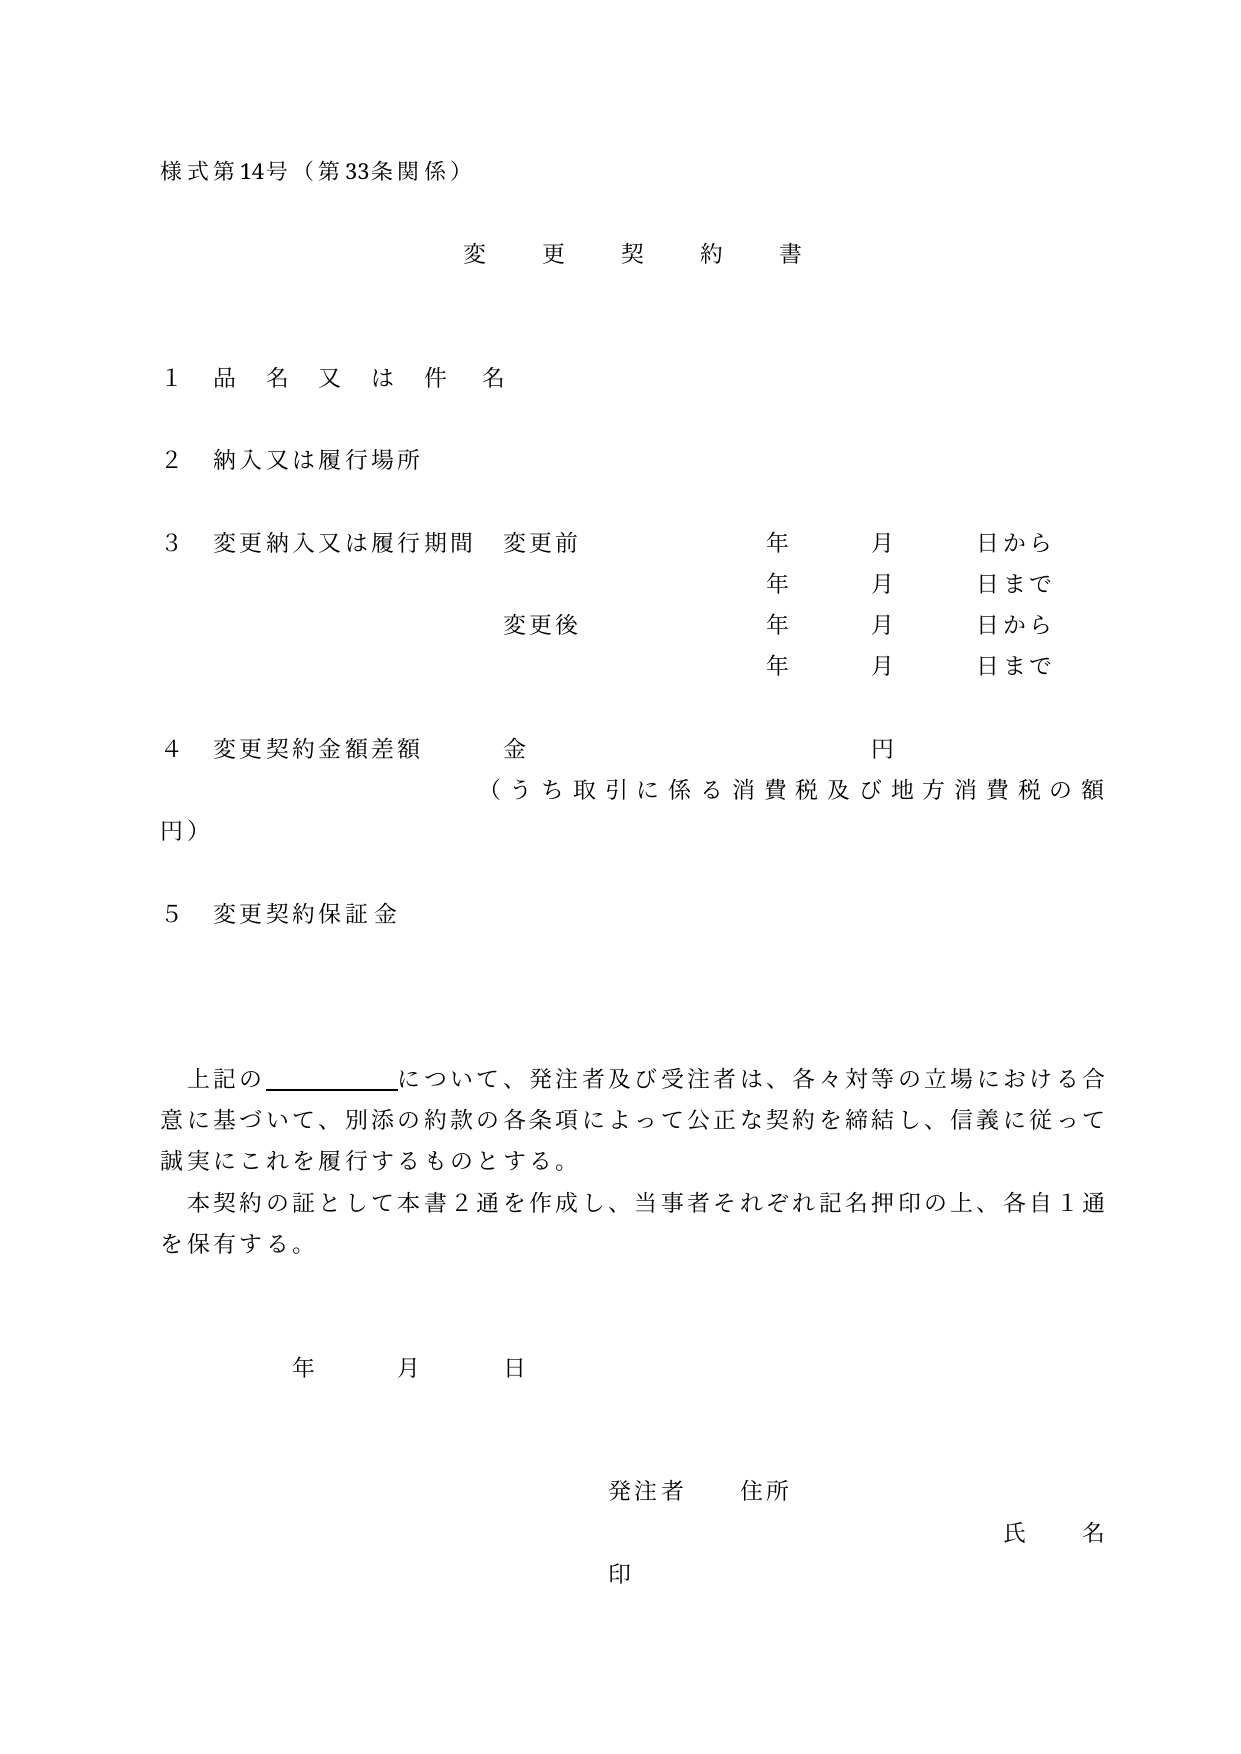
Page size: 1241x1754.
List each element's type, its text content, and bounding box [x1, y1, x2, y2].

text 年 月 日まで [161, 562, 1109, 603]
text （うち取引に係る消費税及び地方消費税の額 円） [161, 768, 1109, 851]
text ４ 変更契約金額差額 金 円 [161, 727, 1109, 768]
text 様式第14号（第33条関係） [161, 149, 1109, 191]
text ５ 変更契約保証金 [161, 892, 1109, 933]
text 変更後 年 月 日から [161, 603, 1109, 644]
text 年 月 日 [161, 1346, 1109, 1387]
text １ 品名又は件名 [161, 356, 1109, 397]
text 本契約の証として本書２通を作成し、当事者それぞれ記名押印の上、各自１通を保有する。 [161, 1181, 1109, 1263]
text 変 更 契 約 書 [161, 232, 1109, 273]
text 上記の について、発注者及び受注者は、各々対等の立場における合意に基づいて、別添の約款の各条項によって公正な契約を締結し、信義に従って誠実にこれを履行するものとする。 [161, 1057, 1109, 1181]
text ２ 納入又は履行場所 [161, 438, 1109, 479]
text 氏名 印 [603, 1511, 1109, 1593]
text 発注者 住所 [603, 1469, 1109, 1511]
text 年 月 日まで [161, 644, 1109, 686]
text ３ 変更納入又は履行期間 変更前 年 月 日から [161, 521, 1109, 562]
